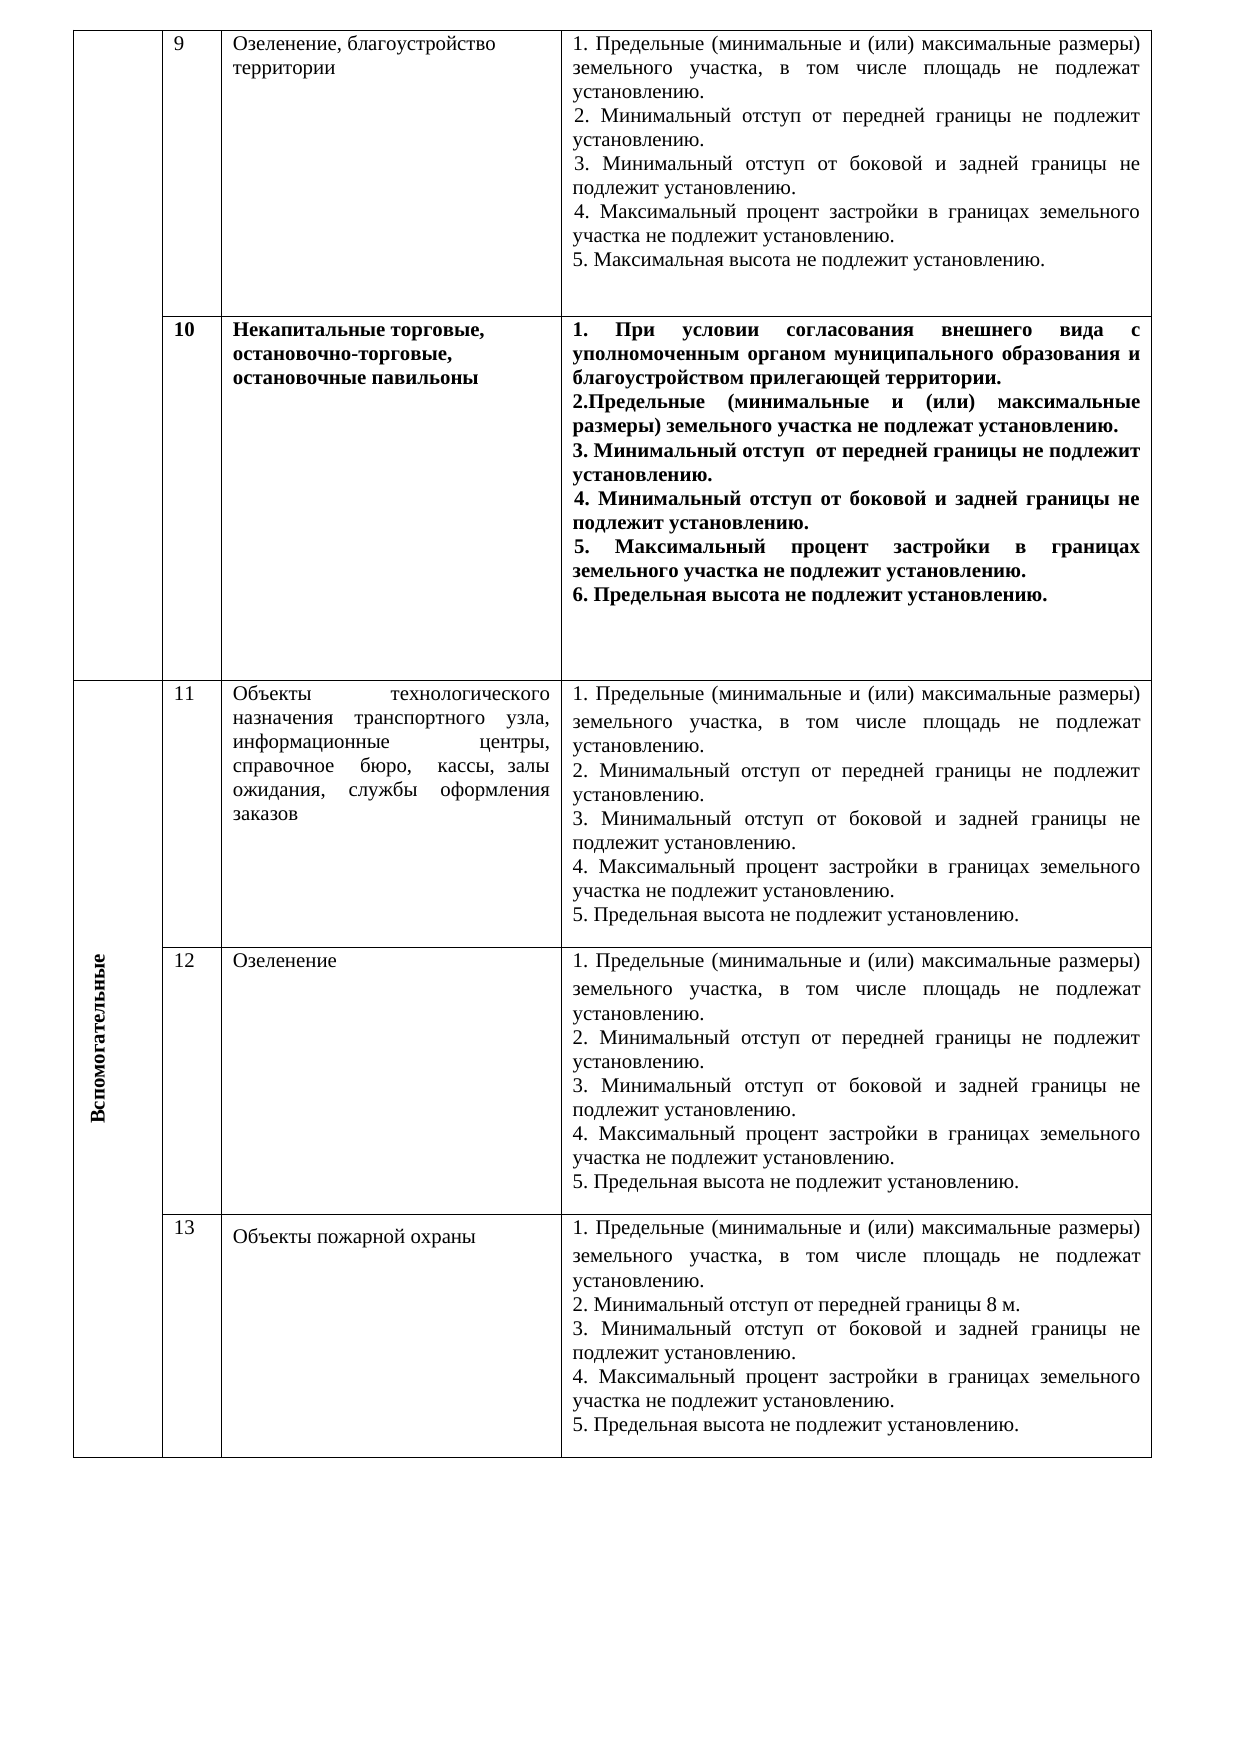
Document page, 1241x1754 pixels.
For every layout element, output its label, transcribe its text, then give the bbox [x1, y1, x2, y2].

table_cell 1. Предельные (минимальные и (или) максимальные размеры) земельного участка, в том числе площадь не подлежат установлению. 2. Минимальный отступ от передней границы не подлежит установлению. 3. Минимальный отступ от боковой и задней границы не подлежит установлению. 4. Максимальный процент застройки в границах земельного участка не подлежит установлению. 5. Предельная высота не подлежит установлению. [562, 948, 1151, 1214]
table_cell 11 [163, 681, 221, 947]
table_cell Вспомогательные [74, 681, 162, 1457]
table_cell 1. При условии согласования внешнего вида с уполномоченным органом муниципального образования и благоустройством прилегающей территории. 2.Предельные (минимальные и (или) максимальные размеры) земельного участка не подлежат установлению. 3. Минимальный отступ от передней границы не подлежит установлению. 4. Минимальный отступ от боковой и задней границы не подлежит установлению. 5. Максимальный процент застройки в границах земельного участка не подлежит установлению. 6. Предельная высота не подлежит установлению. [562, 317, 1151, 679]
table_cell 10 [163, 317, 221, 679]
table_cell Озеленение [222, 948, 561, 1214]
table_cell Озеленение, благоустройство территории [222, 31, 561, 316]
table_cell 1. Предельные (минимальные и (или) максимальные размеры) земельного участка, в том числе площадь не подлежат установлению. 2. Минимальный отступ от передней границы 8 м. 3. Минимальный отступ от боковой и задней границы не подлежит установлению. 4. Максимальный процент застройки в границах земельного участка не подлежит установлению. 5. Предельная высота не подлежит установлению. [562, 1215, 1151, 1457]
table_cell Некапитальные торговые, остановочно-торговые, остановочные павильоны [222, 317, 561, 679]
table_cell 1. Предельные (минимальные и (или) максимальные размеры) земельного участка, в том числе площадь не подлежат установлению. 2. Минимальный отступ от передней границы не подлежит установлению. 3. Минимальный отступ от боковой и задней границы не подлежит установлению. 4. Максимальный процент застройки в границах земельного участка не подлежит установлению. 5. Максимальная высота не подлежит установлению. [562, 31, 1151, 316]
table_cell 12 [163, 948, 221, 1214]
table_cell 13 [163, 1215, 221, 1457]
table_cell Объекты технологического назначения транспортного узла, информационные центры, справочное бюро, кассы, залы ожидания, службы оформления заказов [222, 681, 561, 947]
table_cell 1. Предельные (минимальные и (или) максимальные размеры) земельного участка, в том числе площадь не подлежат установлению. 2. Минимальный отступ от передней границы не подлежит установлению. 3. Минимальный отступ от боковой и задней границы не подлежит установлению. 4. Максимальный процент застройки в границах земельного участка не подлежит установлению. 5. Предельная высота не подлежит установлению. [562, 681, 1151, 947]
table_cell Объекты пожарной охраны [222, 1215, 561, 1457]
table_cell 9 [163, 31, 221, 316]
